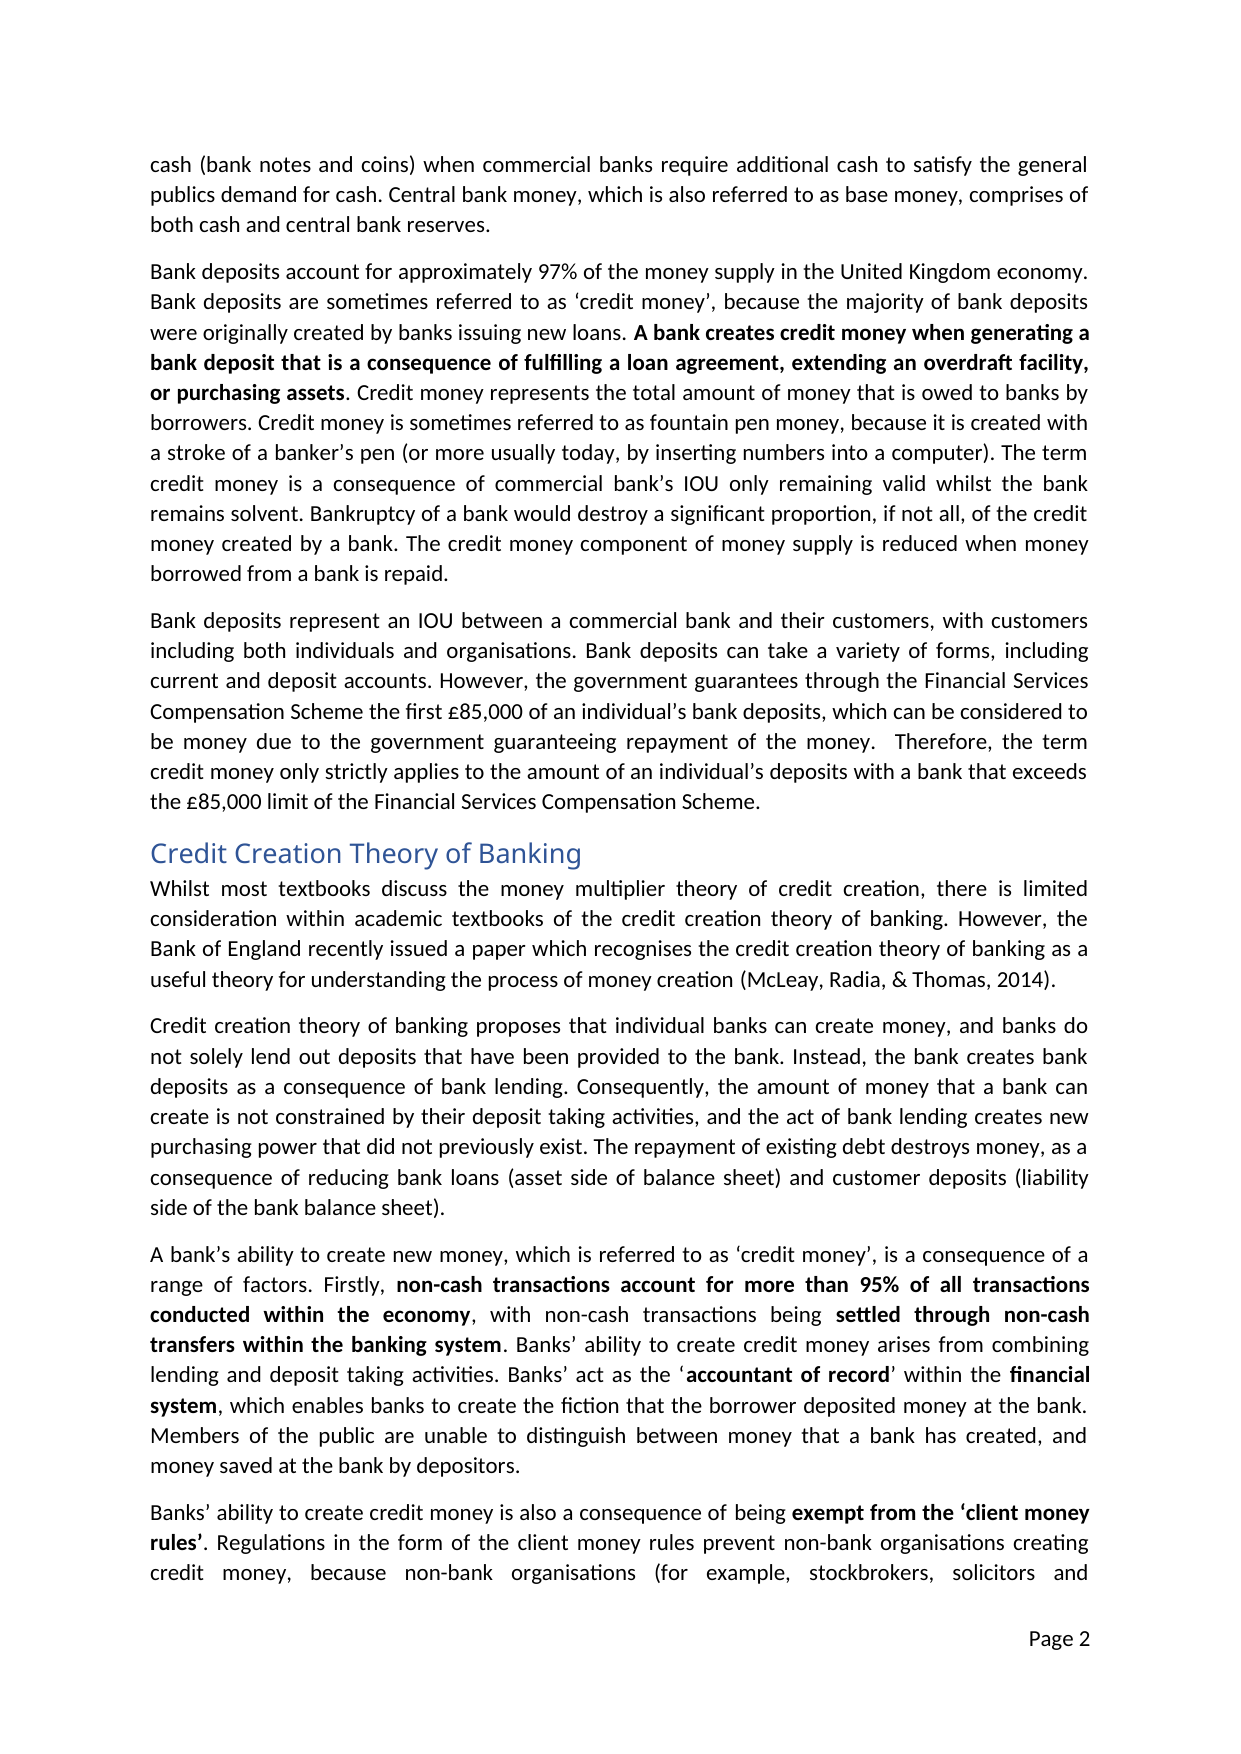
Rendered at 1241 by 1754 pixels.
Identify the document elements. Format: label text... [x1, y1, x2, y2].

text Bank deposits represent an IOU between a commercial bank and their customers, with customers including both individuals and organisations. Bank deposits can take a variety of forms, including current and deposit accounts. However, the government guarantees through the Financial Services Compensation Scheme the first £85,000 of an individual’s bank deposits, which can be considered to be money due to the government guaranteeing repayment of the money. Therefore, the term credit money only strictly applies to the amount of an individual’s deposits with a bank that exceeds the £85,000 limit of the Financial Services Compensation Scheme. [150, 606, 1090, 816]
text Whilst most textbooks discuss the money multiplier theory of credit creation, there is limited consideration within academic textbooks of the credit creation theory of banking. However, the Bank of England recently issued a paper which recognises the credit creation theory of banking as a useful theory for understanding the process of money creation. [150, 874, 1090, 993]
text Bank deposits account for approximately 97% of the money supply in the United Kingdom economy. Bank deposits are sometimes referred to as ‘credit money’, because the majority of bank deposits were originally created by banks issuing new loans. A bank creates credit money when generating a bank deposit that is a consequence of fulfilling a loan agreement, extending an overdraft facility, or purchasing assets. Credit money represents the total amount of money that is owed to banks by borrowers. Credit money is sometimes referred to as fountain pen money, because it is created with a stroke of a banker’s pen (or more usually today, by inserting numbers into a computer). The term credit money is a consequence of commercial bank’s IOU only remaining valid whilst the bank remains solvent. Bankruptcy of a bank would destroy a significant proportion, if not all, of the credit money created by a bank. The credit money component of money supply is reduced when money borrowed from a bank is repaid. [150, 257, 1090, 587]
text A bank’s ability to create new money, which is referred to as ‘credit money’, is a consequence of a range of factors. Firstly, non-cash transactions account for more than 95% of all transactions conducted within the economy, with non-cash transactions being settled through non-cash transfers within the banking system. Banks’ ability to create credit money arises from combining lending and deposit taking activities. Banks’ act as the ‘accountant of record’ within the financial system, which enables banks to create the fiction that the borrower deposited money at the bank. Members of the public are unable to distinguish between money that a bank has created, and money saved at the bank by depositors. [150, 1240, 1090, 1479]
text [150, 1498, 1090, 1587]
text Credit creation theory of banking proposes that individual banks can create money, and banks do not solely lend out deposits that have been provided to the bank. Instead, the bank creates bank deposits as a consequence of bank lending. Consequently, the amount of money that a bank can create is not constrained by their deposit taking activities, and the act of bank lending creates new purchasing power that did not previously exist. The repayment of existing debt destroys money, as a consequence of reducing bank loans (asset side of balance sheet) and customer deposits (liability side of the bank balance sheet). [150, 1012, 1090, 1221]
subtitle Credit Creation Theory of Banking [150, 834, 1090, 871]
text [150, 150, 1090, 238]
